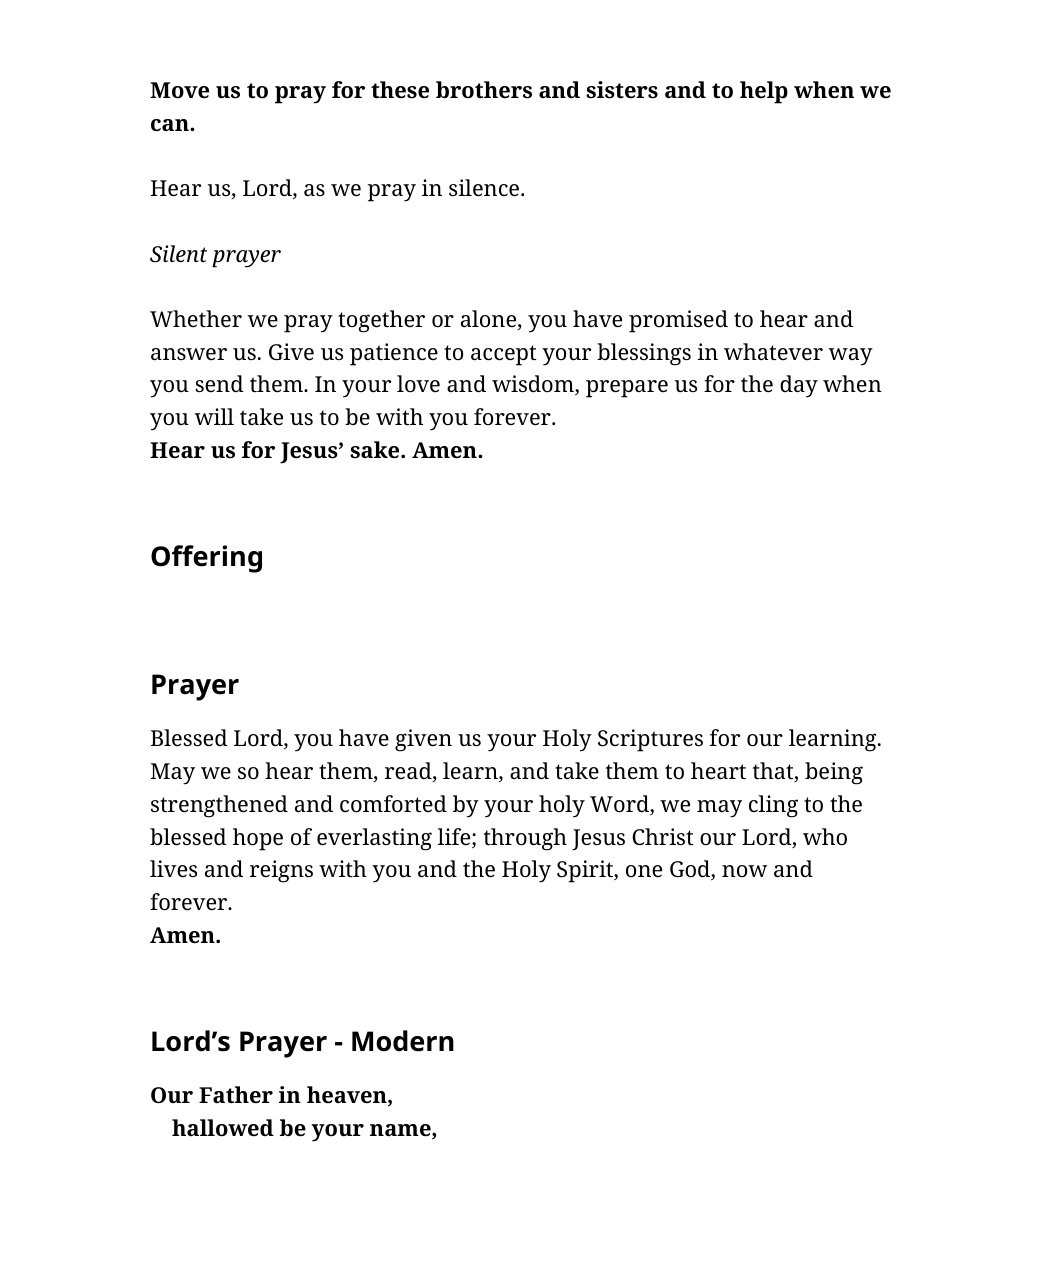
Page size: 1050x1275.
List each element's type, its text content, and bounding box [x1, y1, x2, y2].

text Hear us for Jesus’ sake. Amen. [150, 435, 900, 464]
text Whether we pray together or alone, you have promised to hear and answer us. Give us patience to accept your blessings in whatever way you send them. In your love and wisdom, prepare us for the day when you will take us to be with you forever. [150, 304, 900, 432]
text Hear us, Lord, as we pray in silence. [150, 173, 900, 203]
text Lord’s Prayer - Modern [150, 1022, 900, 1059]
text Blessed Lord, you have given us your Holy Scriptures for our learning. May we so hear them, read, learn, and take them to heart that, being strengthened and comforted by your holy Word, we may cling to the blessed hope of everlasting life; through Jesus Christ our Lord, who lives and reigns with you and the Holy Spirit, one God, now and forever. [150, 723, 900, 917]
text Move us to pray for these brothers and sisters and to help when we can. [150, 75, 900, 137]
text Offering [150, 538, 900, 574]
text hallowed be your name, [150, 1113, 900, 1143]
text Silent prayer [150, 238, 900, 268]
text Our Father in heaven, [150, 1080, 900, 1110]
text Prayer [150, 666, 900, 702]
text Amen. [150, 919, 900, 949]
